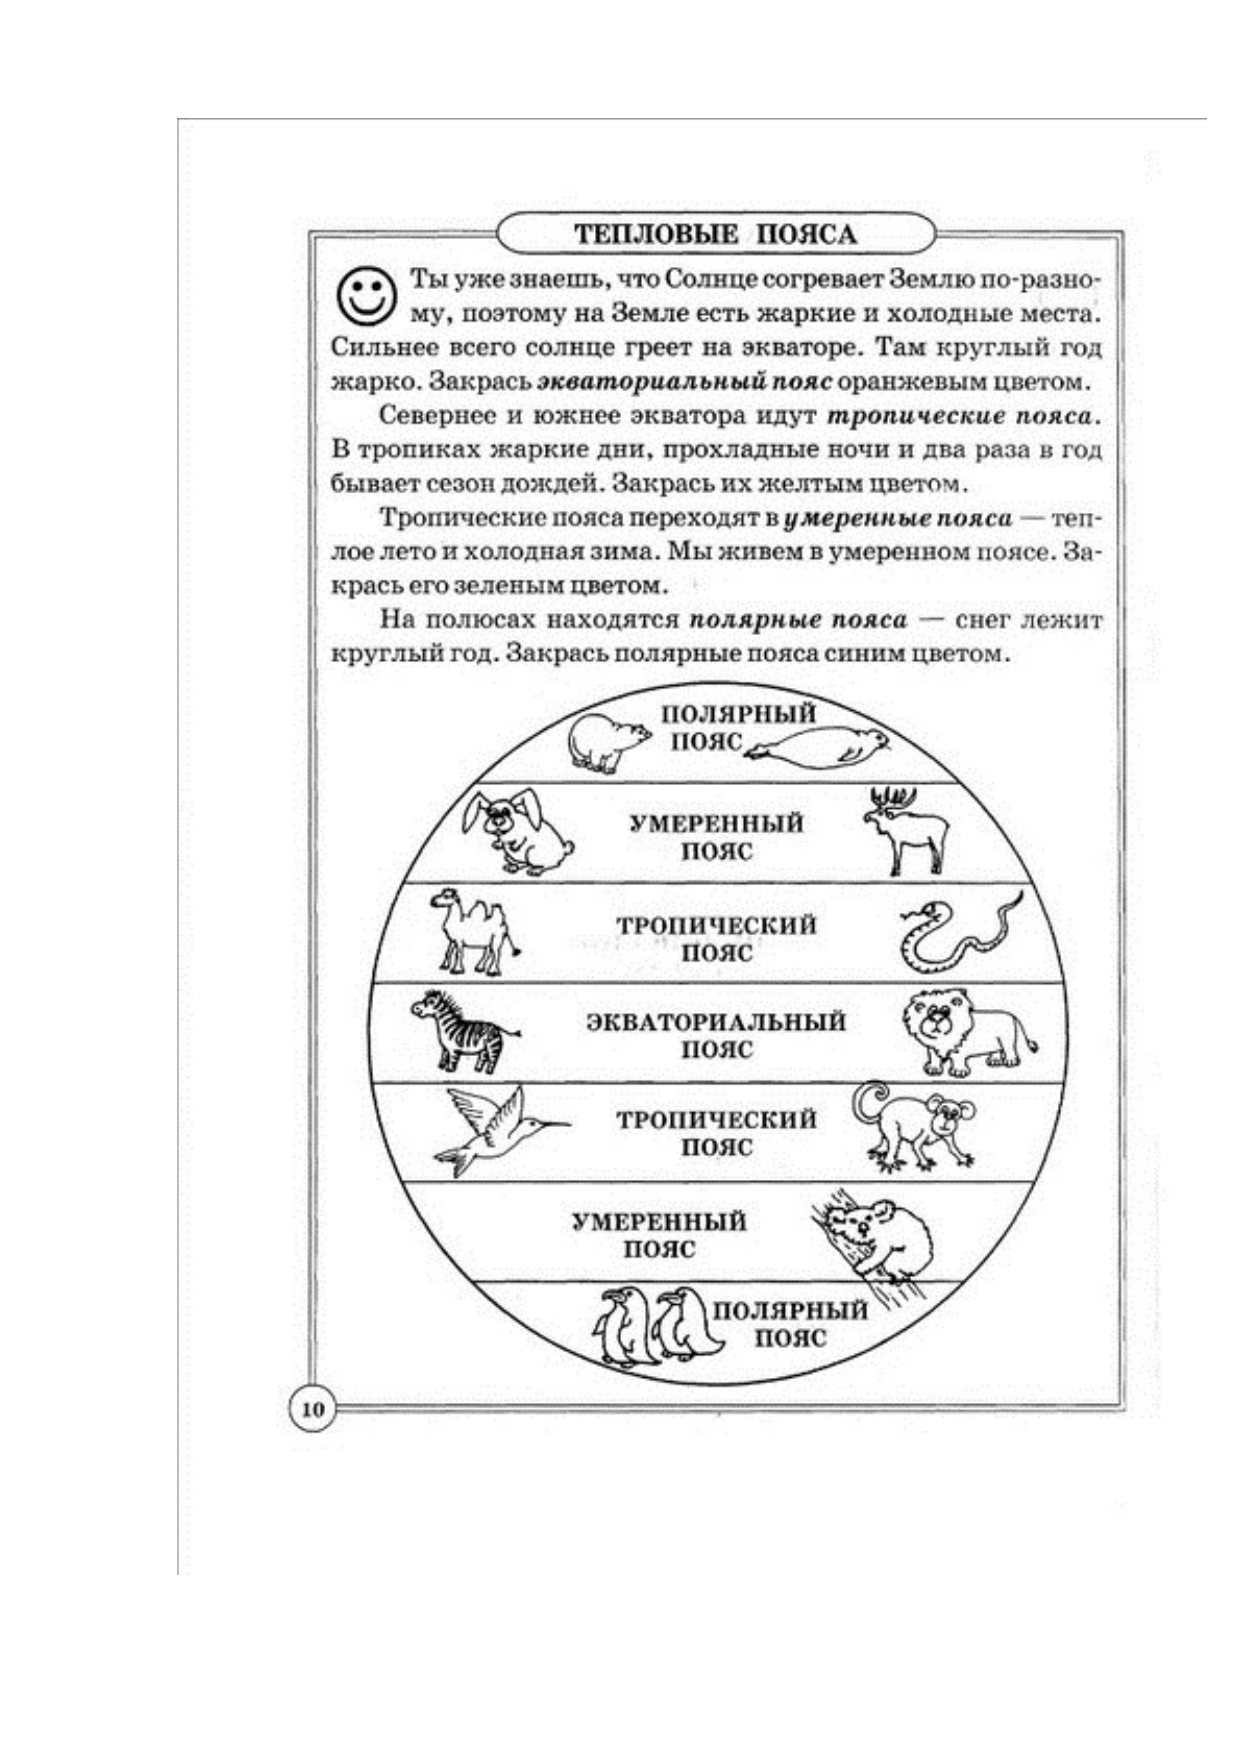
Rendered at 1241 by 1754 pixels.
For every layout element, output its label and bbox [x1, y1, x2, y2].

picture [177, 118, 1207, 1575]
